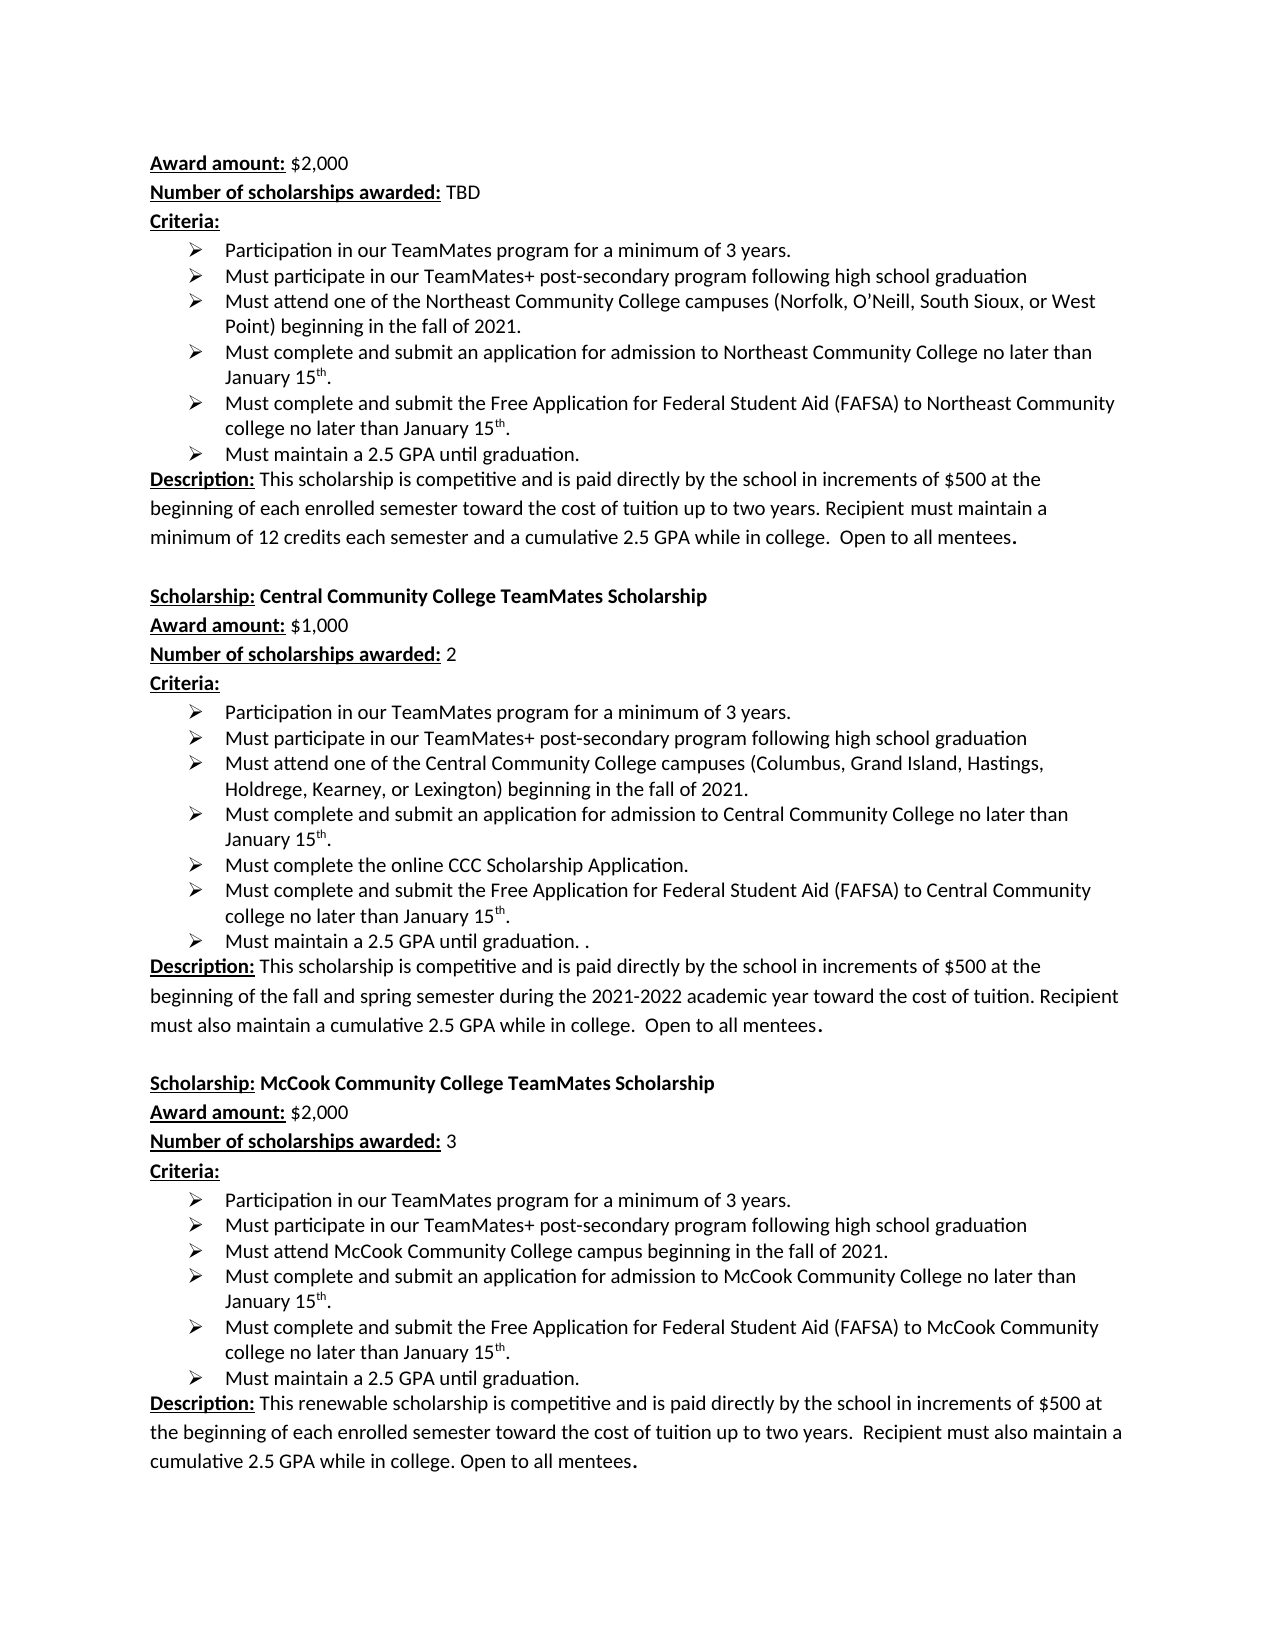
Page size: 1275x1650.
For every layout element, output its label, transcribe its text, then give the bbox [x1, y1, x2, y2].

text Description: This scholarship is competitive and is paid directly by the school in increments of $500 at the beginning of each enrolled semester toward the cost of tuition up to two years. Recipient must maintain a minimum of 12 credits each semester and a cumulative 2.5 GPA while in college. Open to all mentees. [150, 466, 1125, 550]
list Must participate in our TeamMates+ post-secondary program following high school graduation [187, 263, 1125, 288]
text Criteria: [150, 1158, 1125, 1183]
list Must complete and submit an application for admission to Northeast Community College no later than January 15th. [187, 339, 1125, 390]
text Scholarship: McCook Community College TeamMates Scholarship [150, 1070, 1125, 1096]
list Must participate in our TeamMates+ post-secondary program following high school graduation [187, 725, 1125, 750]
list Must complete and submit an application for admission to Central Community College no later than January 15th. [187, 801, 1125, 852]
text Criteria: [150, 208, 1125, 234]
text Description: This renewable scholarship is competitive and is paid directly by the school in increments of $500 at the beginning of each enrolled semester toward the cost of tuition up to two years. Recipient must also maintain a cumulative 2.5 GPA while in college. Open to all mentees. [150, 1390, 1125, 1474]
list Must maintain a 2.5 GPA until graduation. [187, 441, 1125, 466]
list Must complete and submit the Free Application for Federal Student Aid (FAFSA) to McCook Community college no later than January 15th. [187, 1314, 1125, 1365]
list Must complete and submit the Free Application for Federal Student Aid (FAFSA) to Northeast Community college no later than January 15th. [187, 390, 1125, 441]
text Award amount: $2,000 [150, 150, 1125, 175]
list Must complete and submit an application for admission to McCook Community College no later than January 15th. [187, 1263, 1125, 1314]
list Must attend one of the Central Community College campuses (Columbus, Grand Island, Hastings, Holdrege, Kearney, or Lexington) beginning in the fall of 2021. [187, 750, 1125, 801]
list Participation in our TeamMates program for a minimum of 3 years. [187, 1187, 1125, 1212]
list Participation in our TeamMates program for a minimum of 3 years. [187, 699, 1125, 725]
list Participation in our TeamMates program for a minimum of 3 years. [187, 237, 1125, 263]
text Award amount: $2,000 [150, 1099, 1125, 1125]
text Number of scholarships awarded: TBD [150, 179, 1125, 204]
text Criteria: [150, 670, 1125, 696]
list Must attend one of the Northeast Community College campuses (Norfolk, O’Neill, South Sioux, or West Point) beginning in the fall of 2021. [187, 288, 1125, 339]
text Description: This scholarship is competitive and is paid directly by the school in increments of $500 at the beginning of the fall and spring semester during the 2021-2022 academic year toward the cost of tuition. Recipient must also maintain a cumulative 2.5 GPA while in college. Open to all mentees. [150, 954, 1125, 1037]
list Must attend McCook Community College campus beginning in the fall of 2021. [187, 1238, 1125, 1263]
text Scholarship: Central Community College TeamMates Scholarship [150, 583, 1125, 608]
list Must maintain a 2.5 GPA until graduation. . [187, 928, 1125, 954]
text Number of scholarships awarded: 2 [150, 641, 1125, 667]
list Must complete the online CCC Scholarship Application. [187, 852, 1125, 877]
list Must participate in our TeamMates+ post-secondary program following high school graduation [187, 1212, 1125, 1238]
list Must complete and submit the Free Application for Federal Student Aid (FAFSA) to Central Community college no later than January 15th. [187, 877, 1125, 928]
list Must maintain a 2.5 GPA until graduation. [187, 1365, 1125, 1390]
text Award amount: $1,000 [150, 612, 1125, 637]
text Number of scholarships awarded: 3 [150, 1129, 1125, 1154]
